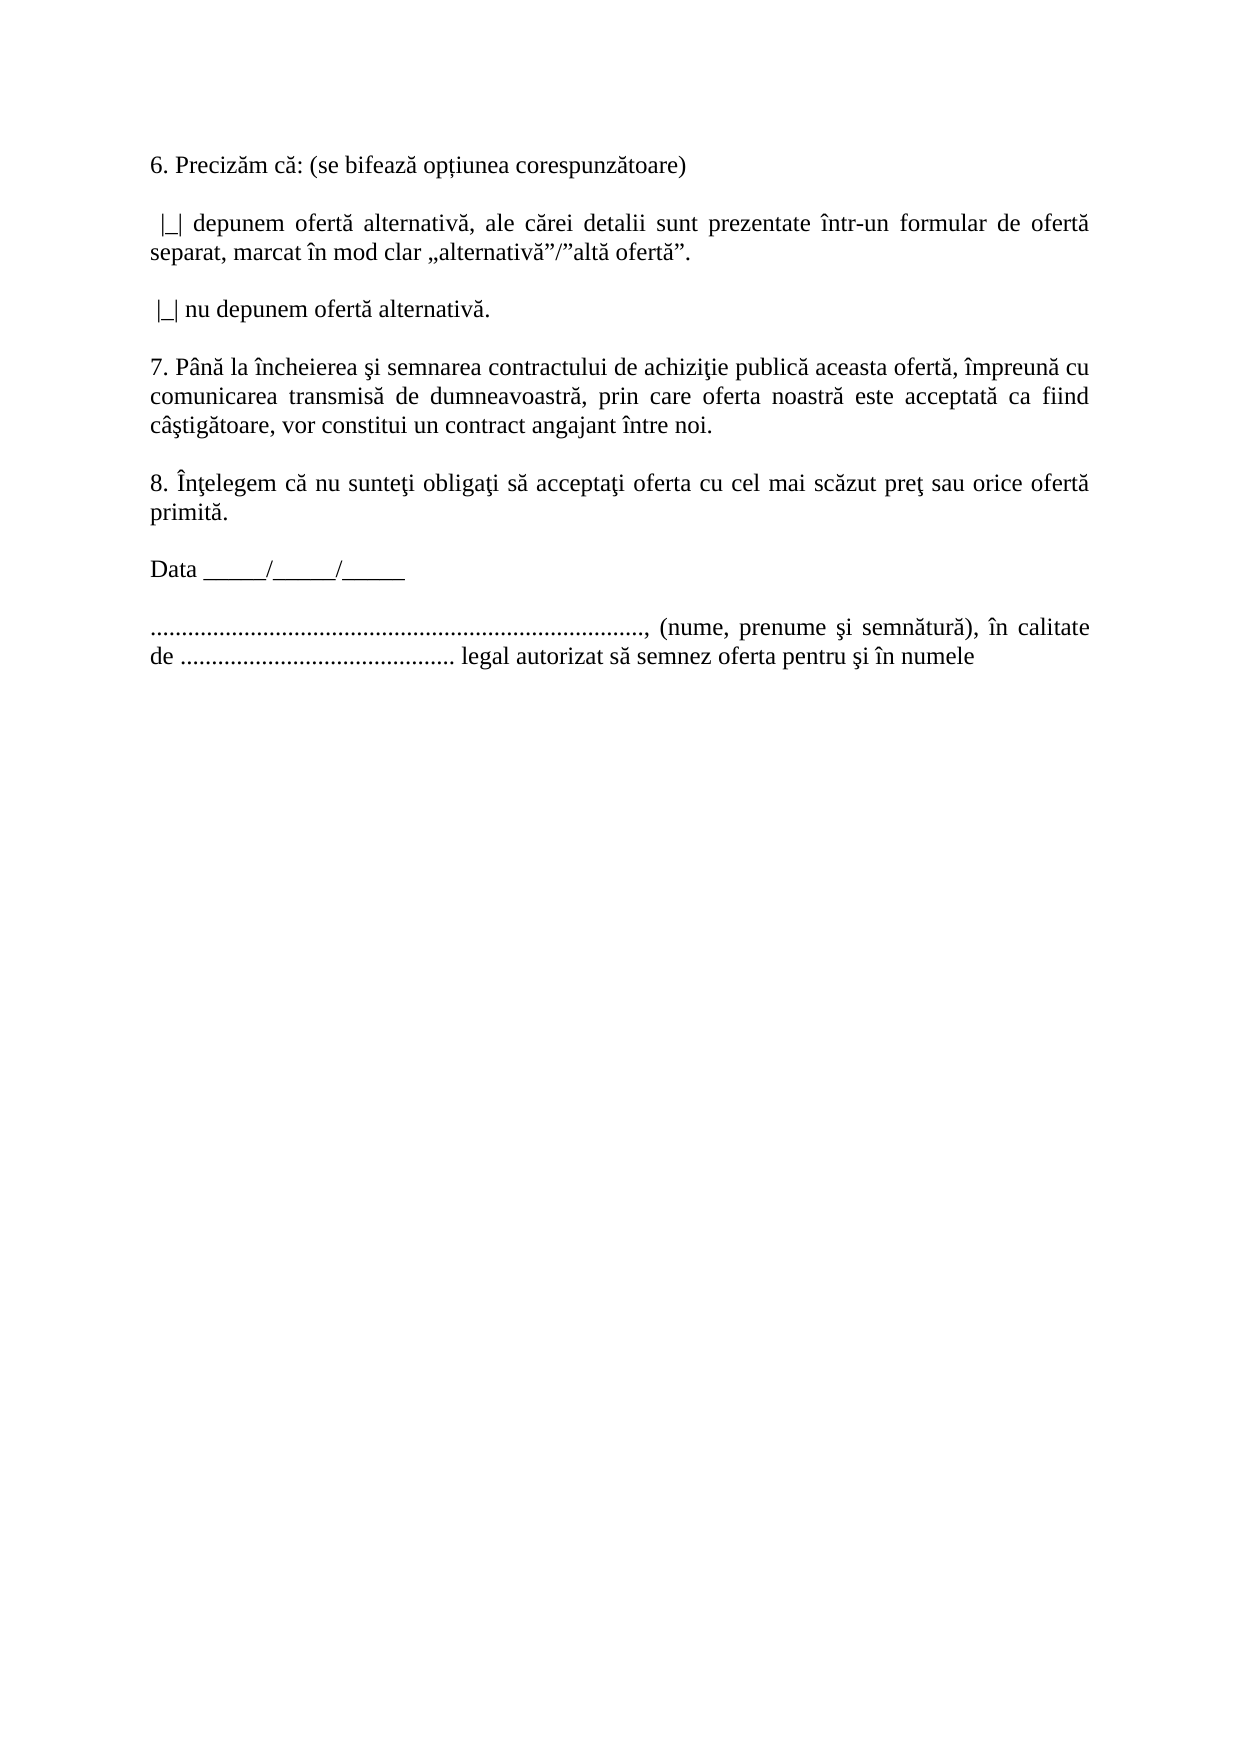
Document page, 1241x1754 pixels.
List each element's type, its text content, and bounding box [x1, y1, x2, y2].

text 8. Înţelegem că nu sunteţi obligaţi să acceptaţi oferta cu cel mai scăzut preţ sau orice ofertă primită. [150, 468, 1090, 525]
text Data _____/_____/_____ [150, 554, 1090, 583]
text |_| depunem ofertă alternativă, ale cărei detalii sunt prezentate într-un formular de ofertă separat, marcat în mod clar „alternativă”/”altă ofertă”. [150, 208, 1090, 265]
text 6. Precizăm că: (se bifează opțiunea corespunzătoare) [150, 150, 1090, 179]
text 7. Până la încheierea şi semnarea contractului de achiziţie publică aceasta ofertă, împreună cu comunicarea transmisă de dumneavoastră, prin care oferta noastră este acceptată ca fiind câştigătoare, vor constitui un contract angajant între noi. [150, 352, 1090, 439]
text ..............................................................................., (nume, prenume şi semnătură), în calitate de ............................................ legal autorizat să semnez oferta pentru şi în numele [150, 612, 1090, 670]
text |_| nu depunem ofertă alternativă. [150, 294, 1090, 323]
